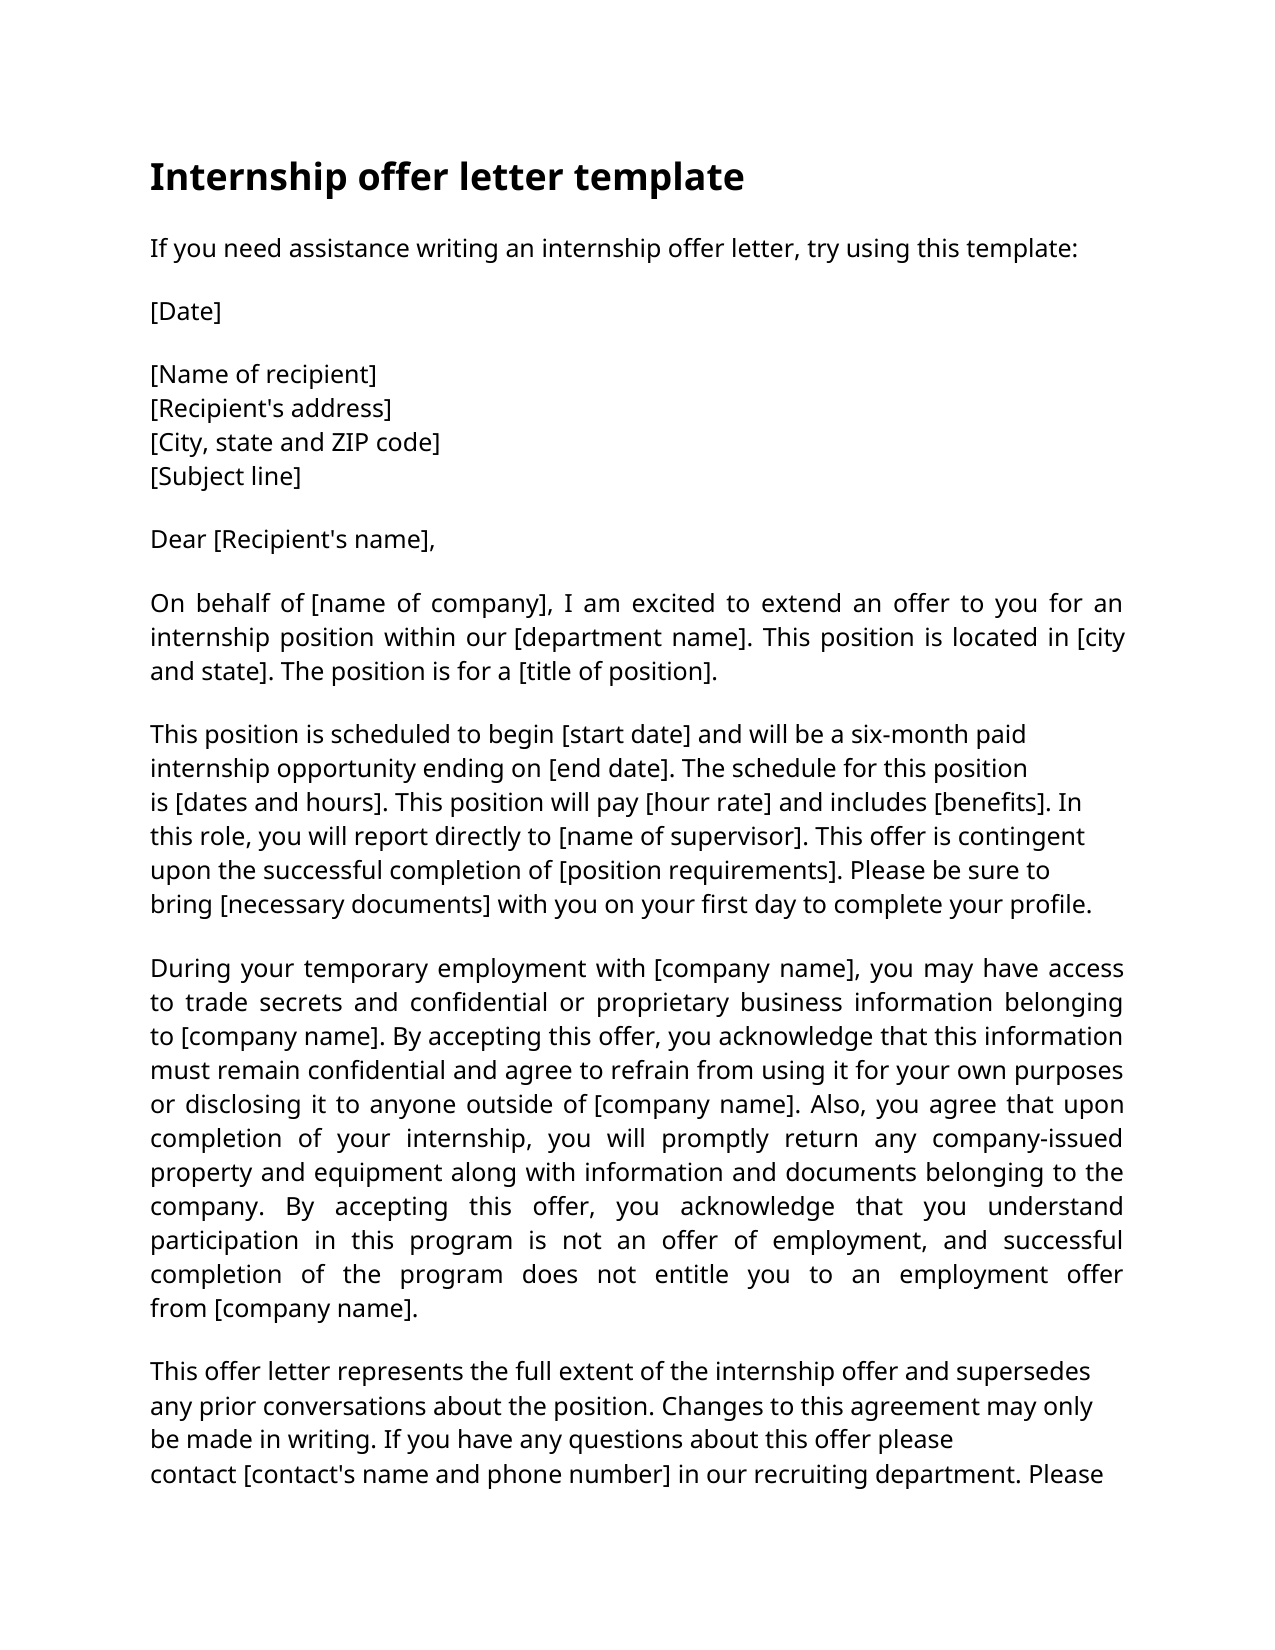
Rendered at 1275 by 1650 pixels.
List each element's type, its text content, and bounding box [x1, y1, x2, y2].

text This position is scheduled to begin [start date] and will be a six-month paid internship opportunity ending on [end date]. The schedule for this position is [dates and hours]. This position will pay [hour rate] and includes [benefits]. In this role, you will report directly to [name of supervisor]. This offer is contingent upon the successful completion of [position requirements]. Please be sure to bring [necessary documents] with you on your first day to complete your profile. [150, 717, 1125, 921]
text [Date] [150, 293, 1125, 327]
text [Name of recipient] [Recipient's address] [City, state and ZIP code] [Subject line] [150, 357, 1125, 493]
text Internship offer letter template [150, 150, 1125, 201]
text Dear [Recipient's name], [150, 522, 1125, 556]
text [150, 1354, 1125, 1490]
text On behalf of [name of company], I am excited to extend an offer to you for an internship position within our [department name]. This position is located in [city and state]. The position is for a [title of position]. [150, 585, 1125, 687]
text If you need assistance writing an internship offer letter, try using this template: [150, 230, 1125, 264]
text During your temporary employment with [company name], you may have access to trade secrets and confidential or proprietary business information belonging to [company name]. By accepting this offer, you acknowledge that this information must remain confidential and agree to refrain from using it for your own purposes or disclosing it to anyone outside of [company name]. Also, you agree that upon completion of your internship, you will promptly return any company-issued property and equipment along with information and documents belonging to the company. By accepting this offer, you acknowledge that you understand participation in this program is not an offer of employment, and successful completion of the program does not entitle you to an employment offer from [company name]. [150, 950, 1125, 1325]
